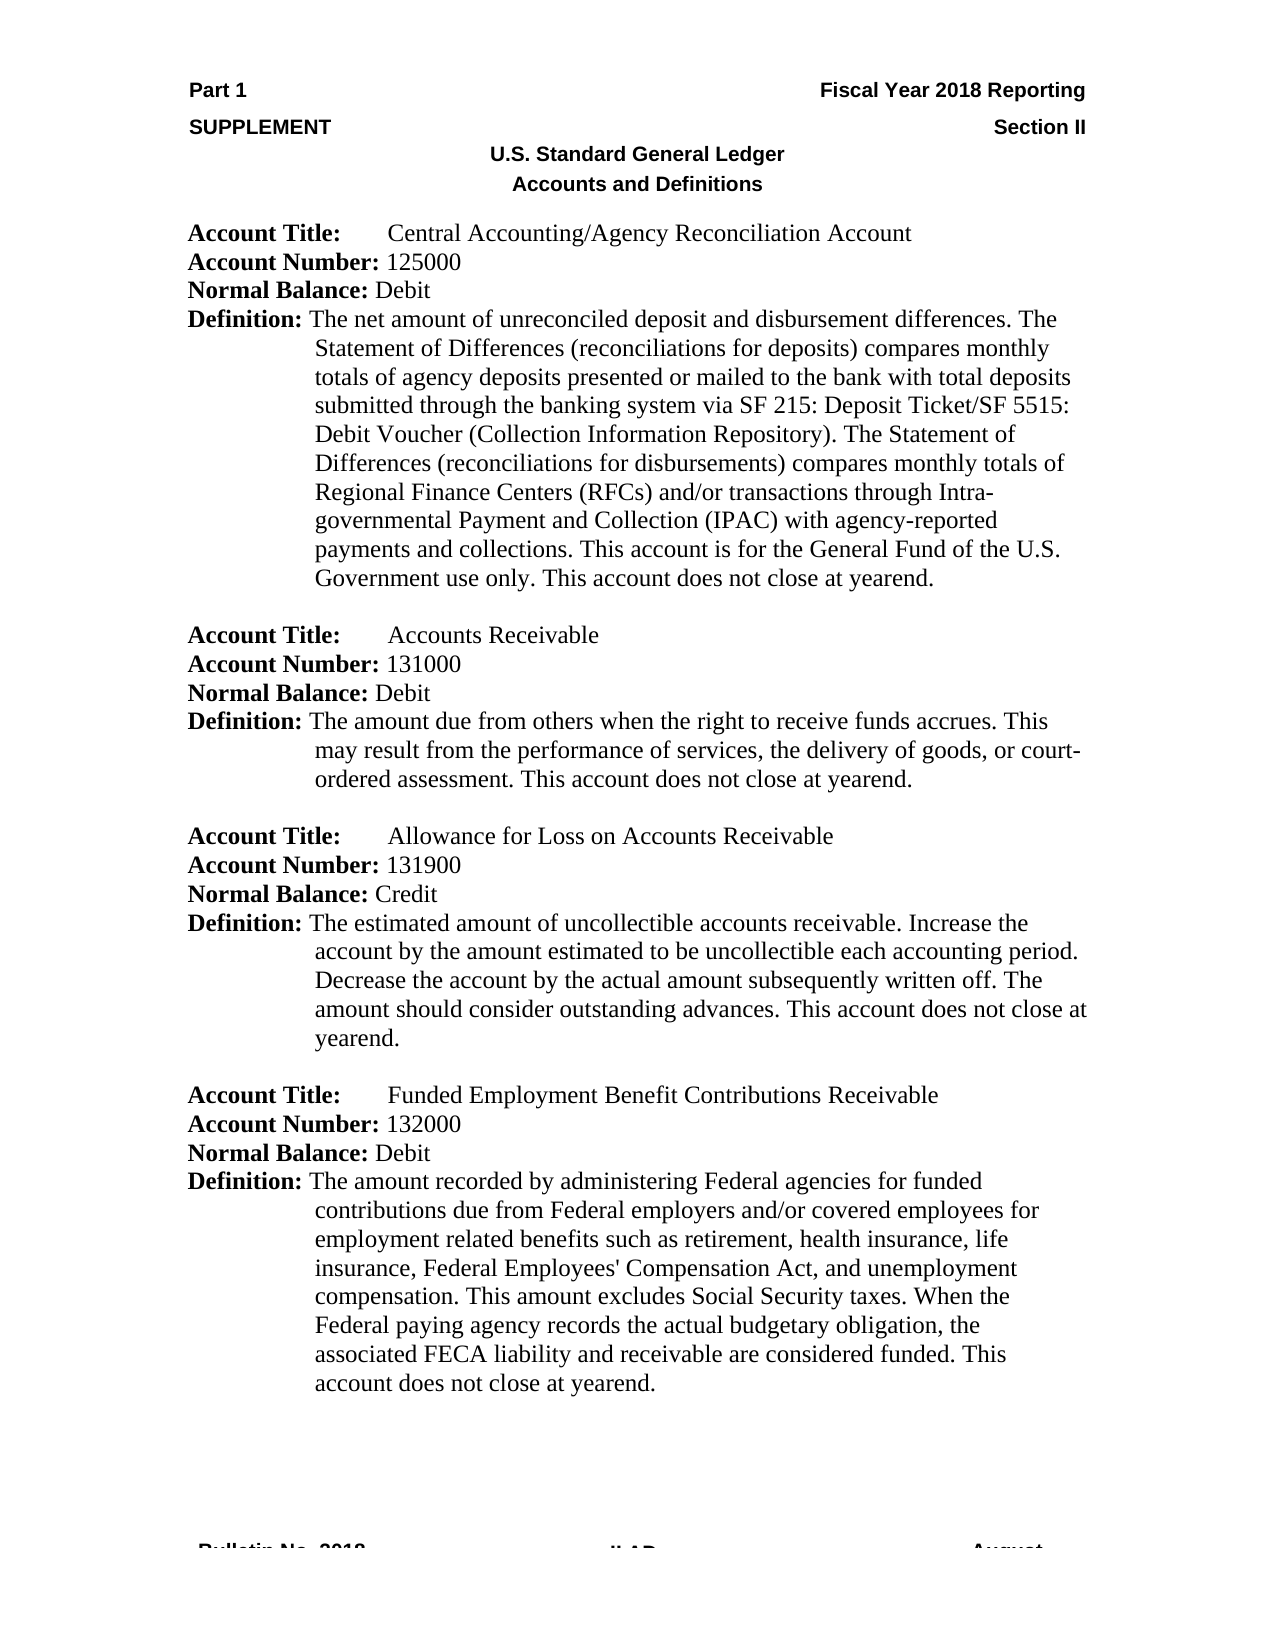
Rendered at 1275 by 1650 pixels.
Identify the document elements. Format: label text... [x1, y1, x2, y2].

text Definition: The estimated amount of uncollectible accounts receivable. Increase the account by the amount estimated to be uncollectible each accounting period. Decrease the account by the actual amount subsequently written off. The amount should consider outstanding advances. This account does not close at yearend. [187, 908, 1104, 1051]
text Account Number: 131000 [187, 649, 1212, 678]
text Account Title: Central Accounting/Agency Reconciliation Account [187, 218, 1212, 247]
text Normal Balance: Debit [187, 1138, 1212, 1166]
text Account Title: Allowance for Loss on Accounts Receivable [187, 821, 1212, 850]
text Account Title: Funded Employment Benefit Contributions Receivable [187, 1080, 1212, 1109]
text Account Number: 125000 [187, 247, 1212, 275]
text Account Number: 131900 [187, 850, 1212, 879]
text Account Number: 132000 [187, 1109, 1212, 1138]
text Normal Balance: Debit [187, 275, 1212, 304]
text Normal Balance: Credit [187, 879, 1212, 908]
text Definition: The amount due from others when the right to receive funds accrues. This may result from the performance of services, the delivery of goods, or court- ordered assessment. This account does not close at yearend. [187, 706, 1083, 793]
text Account Title: Accounts Receivable [187, 620, 1212, 649]
text Normal Balance: Debit [187, 678, 1212, 706]
text Definition: The amount recorded by administering Federal agencies for funded contributions due from Federal employers and/or covered employees for employment related benefits such as retirement, health insurance, life insurance, Federal Employees' Compensation Act, and unemployment compensation. This amount excludes Social Security taxes. When the Federal paying agency records the actual budgetary obligation, the associated FECA liability and receivable are considered funded. This account does not close at yearend. [187, 1166, 1041, 1396]
text Definition: The net amount of unreconciled deposit and disbursement differences. The Statement of Differences (reconciliations for deposits) compares monthly totals of agency deposits presented or mailed to the bank with total deposits submitted through the banking system via SF 215: Deposit Ticket/SF 5515: Debit Voucher (Collection Information Repository). The Statement of Differences (reconciliations for disbursements) compares monthly totals of Regional Finance Centers (RFCs) and/or transactions through Intra- governmental Payment and Collection (IPAC) with agency-reported payments and collections. This account is for the General Fund of the U.S. Government use only. This account does not close at yearend. [187, 304, 1073, 592]
